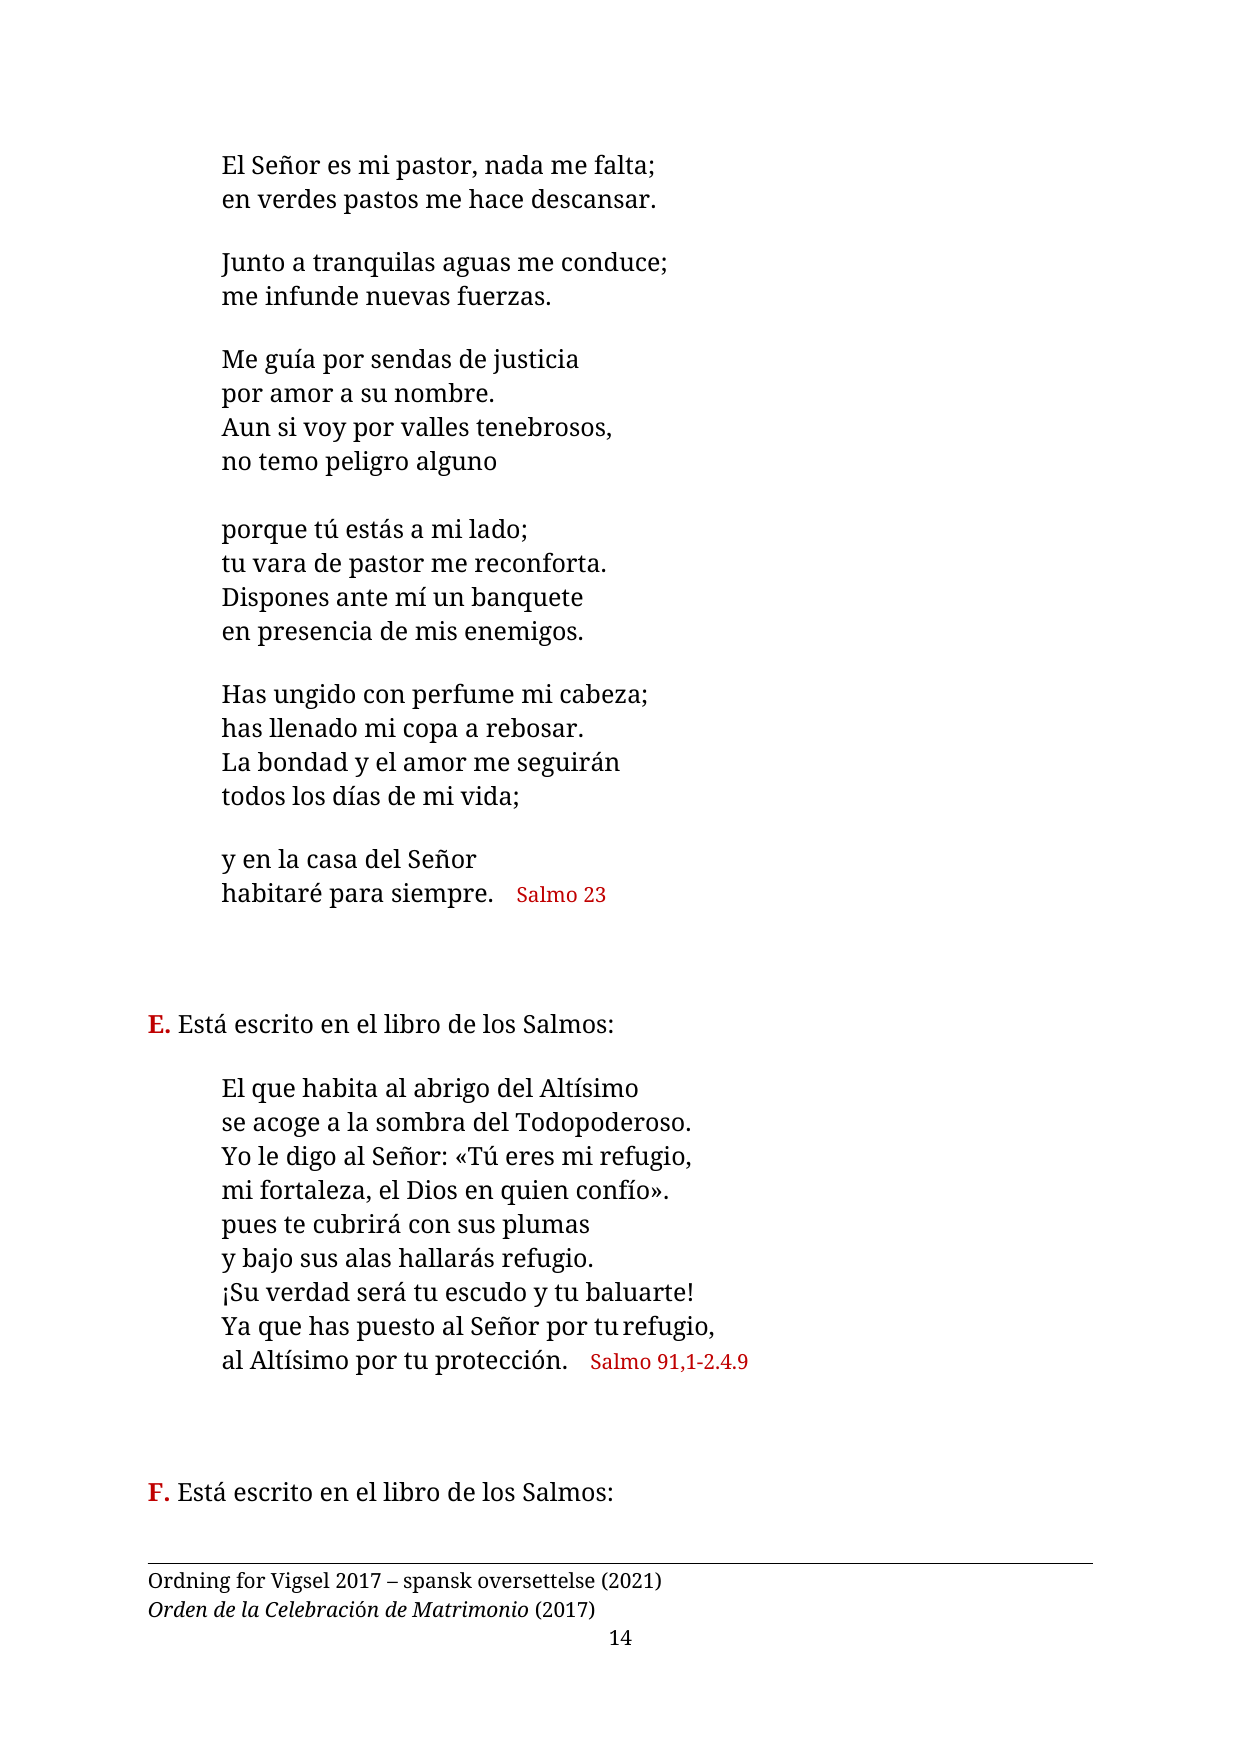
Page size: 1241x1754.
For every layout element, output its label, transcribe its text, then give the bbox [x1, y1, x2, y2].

text La bondad y el amor me seguirán todos los días de mi vida; [221, 745, 1093, 842]
text Dispones ante mí un banquete en presencia de mis enemigos. [221, 580, 1093, 677]
text Me guía por sendas de justicia por amor a su nombre. [221, 341, 1093, 409]
text porque tú estás a mi lado; tu vara de pastor me reconforta. [221, 478, 1093, 580]
text E. Está escrito en el libro de los Salmos: [148, 1007, 1093, 1041]
text F. Está escrito en el libro de los Salmos: [148, 1474, 1093, 1508]
text Has ungido con perfume mi cabeza; has llenado mi copa a rebosar. [221, 677, 1093, 745]
text Yo le digo al Señor: «Tú eres mi refugio, mi fortaleza, el Dios en quien confío». [221, 1138, 1093, 1207]
text El que habita al abrigo del Altísimo se acoge a la sombra del Todopoderoso. [221, 1070, 1093, 1138]
text pues te cubrirá con sus plumas y bajo sus alas hallarás refugio. ¡Su verdad será tu escudo y tu baluarte! Ya que has puesto al Señor por tu refugio, al Altísimo por tu protección. Salmo 91,1-2.4.9 [221, 1207, 1093, 1377]
text Junto a tranquilas aguas me conduce; me infunde nuevas fuerzas. [221, 244, 1093, 341]
text El Señor es mi pastor, nada me falta; en verdes pastos me hace descansar. [221, 148, 1093, 244]
text y en la casa del Señor habitaré para siempre. Salmo 23 [221, 842, 1093, 910]
text Aun si voy por valles tenebrosos, no temo peligro alguno [221, 409, 1093, 478]
